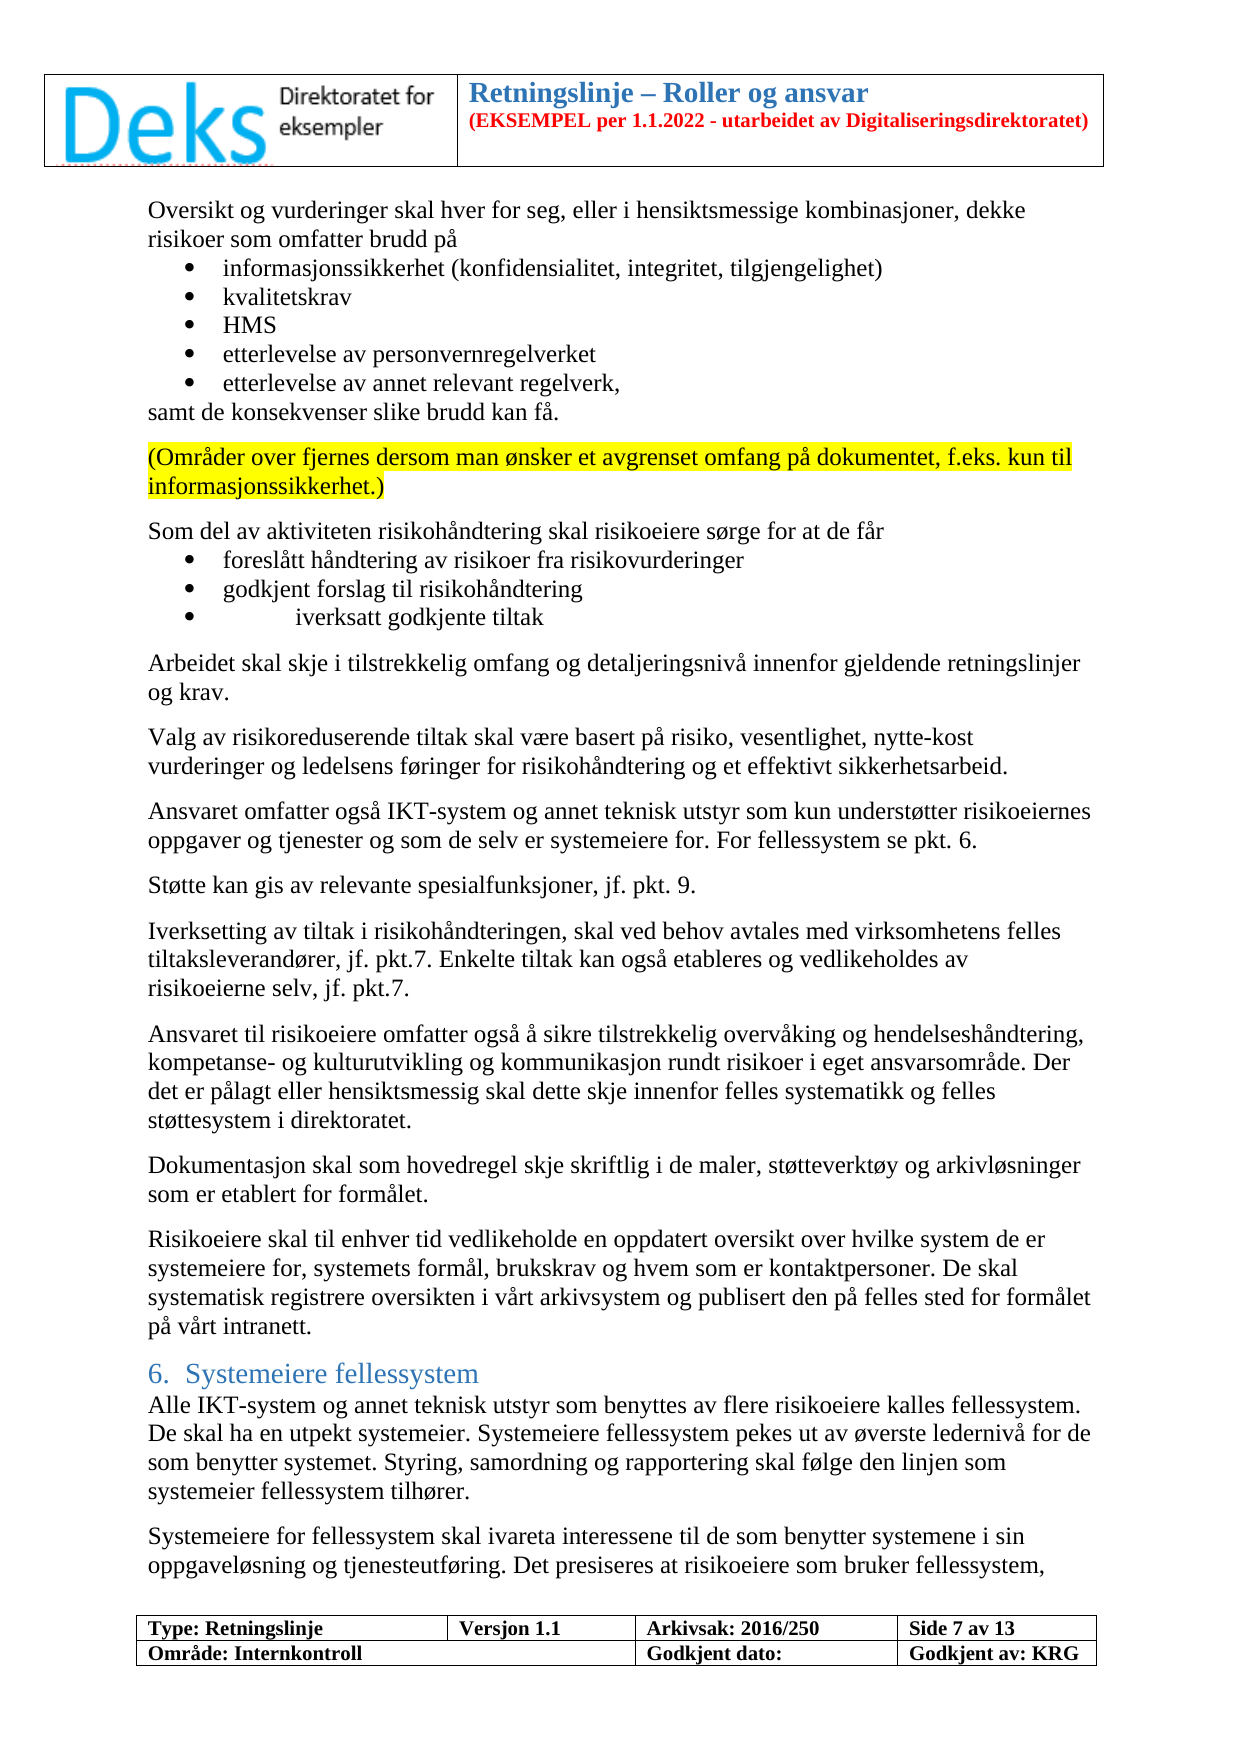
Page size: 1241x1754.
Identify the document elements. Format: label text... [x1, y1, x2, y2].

list etterlevelse av annet relevant regelverk, [185, 368, 1092, 397]
list informasjonssikkerhet (konfidensialitet, integritet, tilgjengelighet) [185, 253, 1092, 282]
list godkjent forslag til risikohåndtering [185, 574, 1092, 602]
list kvalitetskrav [185, 282, 1092, 310]
picture [55, 75, 447, 166]
text Som del av aktiviteten risikohåndtering skal risikoeiere sørge for at de får [148, 516, 1092, 545]
list foreslått håndtering av risikoer fra risikovurderinger [185, 545, 1092, 574]
list iverksatt godkjente tiltak [185, 602, 1092, 631]
text samt de konsekvenser slike brudd kan få. [148, 397, 1092, 425]
subtitle Systemeiere fellessystem [148, 1356, 1092, 1390]
text Arbeidet skal skje i tilstrekkelig omfang og detaljeringsnivå innenfor gjeldende retningslinjer og krav. [148, 648, 1092, 705]
text Oversikt og vurderinger skal hver for seg, eller i hensiktsmessige kombinasjoner, dekke risikoer som omfatter brudd på [148, 195, 1092, 253]
text Alle IKT-system og annet teknisk utstyr som benyttes av flere risikoeiere kalles fellessystem. De skal ha en utpekt systemeier. Systemeiere fellessystem pekes ut av øverste ledernivå for de som benytter systemet. Styring, samordning og rapportering skal følge den linjen som systemeier fellessystem tilhører. [148, 1390, 1092, 1505]
text Ansvaret til risikoeiere omfatter også å sikre tilstrekkelig overvåking og hendelseshåndtering, kompetanse- og kulturutvikling og kommunikasjon rundt risikoer i eget ansvarsområde. Der det er pålagt eller hensiktsmessig skal dette skje innenfor felles systematikk og felles støttesystem i direktoratet. [148, 1019, 1092, 1134]
list HMS [185, 310, 1092, 339]
text Iverksetting av tiltak i risikohåndteringen, skal ved behov avtales med virksomhetens felles tiltaksleverandører, jf. pkt.7. Enkelte tiltak kan også etableres og vedlikeholdes av risikoeierne selv, jf. pkt.7. [148, 916, 1092, 1002]
text Ansvaret omfatter også IKT-system og annet teknisk utstyr som kun understøtter risikoeiernes oppgaver og tjenester og som de selv er systemeiere for. For fellessystem se pkt. 6. [148, 796, 1092, 854]
text Støtte kan gis av relevante spesialfunksjoner, jf. pkt. 9. [148, 870, 1092, 899]
text (Områder over fjernes dersom man ønsker et avgrenset omfang på dokumentet, f.eks. kun til informasjonssikkerhet.) [384, 442, 1092, 499]
list etterlevelse av personvernregelverket [185, 339, 1092, 368]
text Dokumentasjon skal som hovedregel skje skriftlig i de maler, støtteverktøy og arkivløsninger som er etablert for formålet. [148, 1150, 1092, 1208]
text Valg av risikoreduserende tiltak skal være basert på risiko, vesentlighet, nytte-kost vurderinger og ledelsens føringer for risikohåndtering og et effektivt sikkerhetsarbeid. [148, 722, 1092, 779]
text Risikoeiere skal til enhver tid vedlikeholde en oppdatert oversikt over hvilke system de er systemeiere for, systemets formål, brukskrav og hvem som er kontaktpersoner. De skal systematisk registrere oversikten i vårt arkivsystem og publisert den på felles sted for formålet på vårt intranett. [148, 1224, 1092, 1339]
